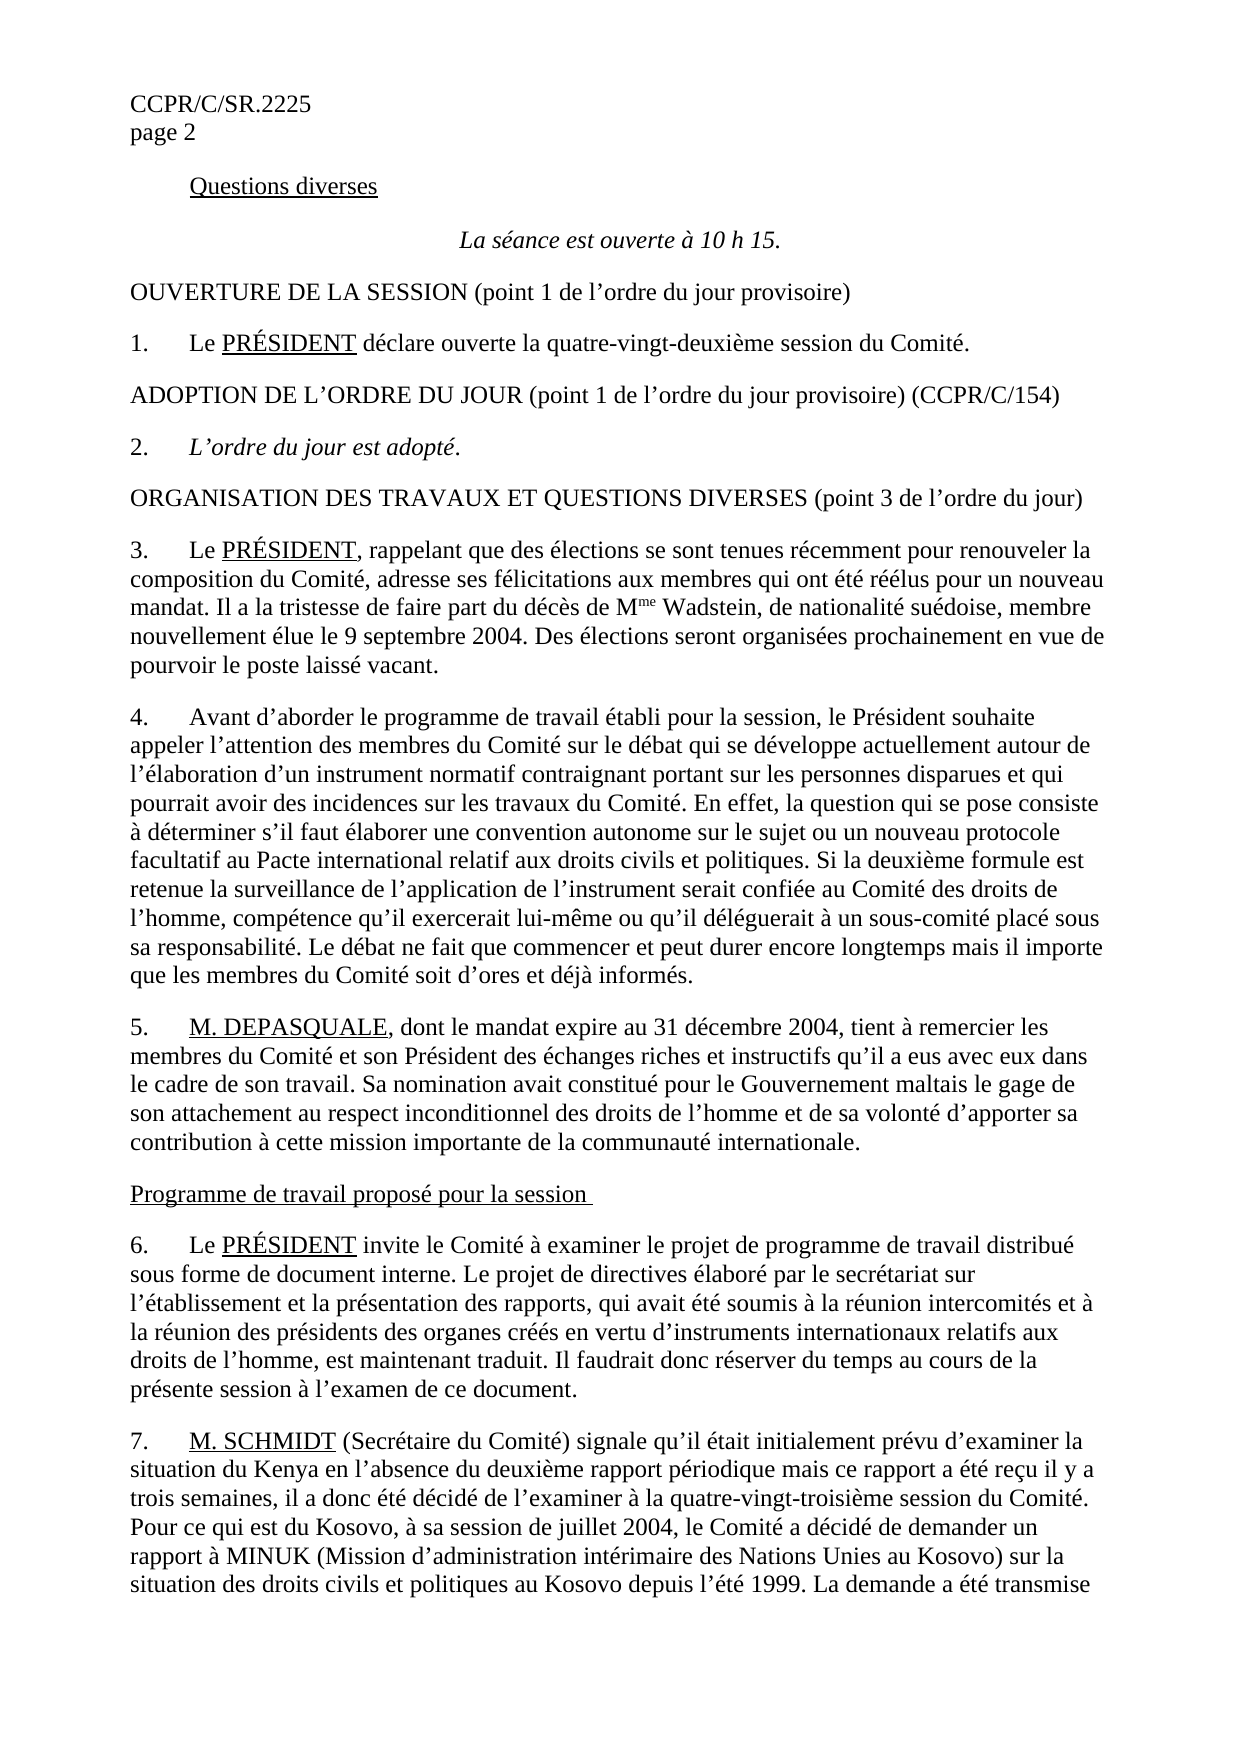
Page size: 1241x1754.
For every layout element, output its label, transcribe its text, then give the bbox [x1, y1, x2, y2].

list Avant d’aborder le programme de travail établi pour la session, le Président souhaite appeler l’attention des membres du Comité sur le débat qui se développe actuellement autour de l’élaboration d’un instrument normatif contraignant portant sur les personnes disparues et qui pourrait avoir des incidences sur les travaux du Comité. En effet, la question qui se pose consiste à déterminer s’il faut élaborer une convention autonome sur le sujet ou un nouveau protocole facultatif au Pacte international relatif aux droits civils et politiques. Si la deuxième formule est retenue la surveillance de l’application de l’instrument serait confiée au Comité des droits de l’homme, compétence qu’il exercerait lui-même ou qu’il déléguerait à un sous-comité placé sous sa responsabilité. Le débat ne fait que commencer et peut durer encore longtemps mais il importe que les membres du Comité soit d’ores et déjà informés. [130, 702, 1110, 989]
text Questions diverses [189, 171, 1110, 200]
list L’ordre du jour est adopté. [130, 432, 1110, 460]
list Le PRÉSIDENT invite le Comité à examiner le projet de programme de travail distribué sous forme de document interne. Le projet de directives élaboré par le secrétariat sur l’établissement et la présentation des rapports, qui avait été soumis à la réunion intercomités et à la réunion des présidents des organes créés en vertu d’instruments internationaux relatifs aux droits de l’homme, est maintenant traduit. Il faudrait donc réserver du temps au cours de la présente session à l’examen de ce document. [130, 1230, 1110, 1403]
list Le PRÉSIDENT déclare ouverte la quatre-vingt-deuxième session du Comité. [130, 328, 1110, 357]
list Le PRÉSIDENT, rappelant que des élections se sont tenues récemment pour renouveler la composition du Comité, adresse ses félicitations aux membres qui ont été réélus pour un nouveau mandat. Il a la tristesse de faire part du décès de Mme Wadstein, de nationalité suédoise, membre nouvellement élue le 9 septembre 2004. Des élections seront organisées prochainement en vue de pourvoir le poste laissé vacant. [130, 535, 1110, 679]
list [130, 1426, 1110, 1598]
text La séance est ouverte à 10 h 15. [130, 225, 1110, 254]
text ADOPTION DE L’ORDRE DU JOUR (point 1 de l’ordre du jour provisoire) (CCPR/C/154) [130, 380, 1110, 409]
text ORGANISATION DES TRAVAUX ET QUESTIONS DIVERSES (point 3 de l’ordre du jour) [130, 483, 1110, 512]
text OUVERTURE DE LA SESSION (point 1 de l’ordre du jour provisoire) [130, 277, 1110, 305]
text Programme de travail proposé pour la session [130, 1179, 1110, 1207]
list M. DEPASQUALE, dont le mandat expire au 31 décembre 2004, tient à remercier les membres du Comité et son Président des échanges riches et instructifs qu’il a eus avec eux dans le cadre de son travail. Sa nomination avait constitué pour le Gouvernement maltais le gage de son attachement au respect inconditionnel des droits de l’homme et de sa volonté d’apporter sa contribution à cette mission importante de la communauté internationale. [130, 1012, 1110, 1156]
